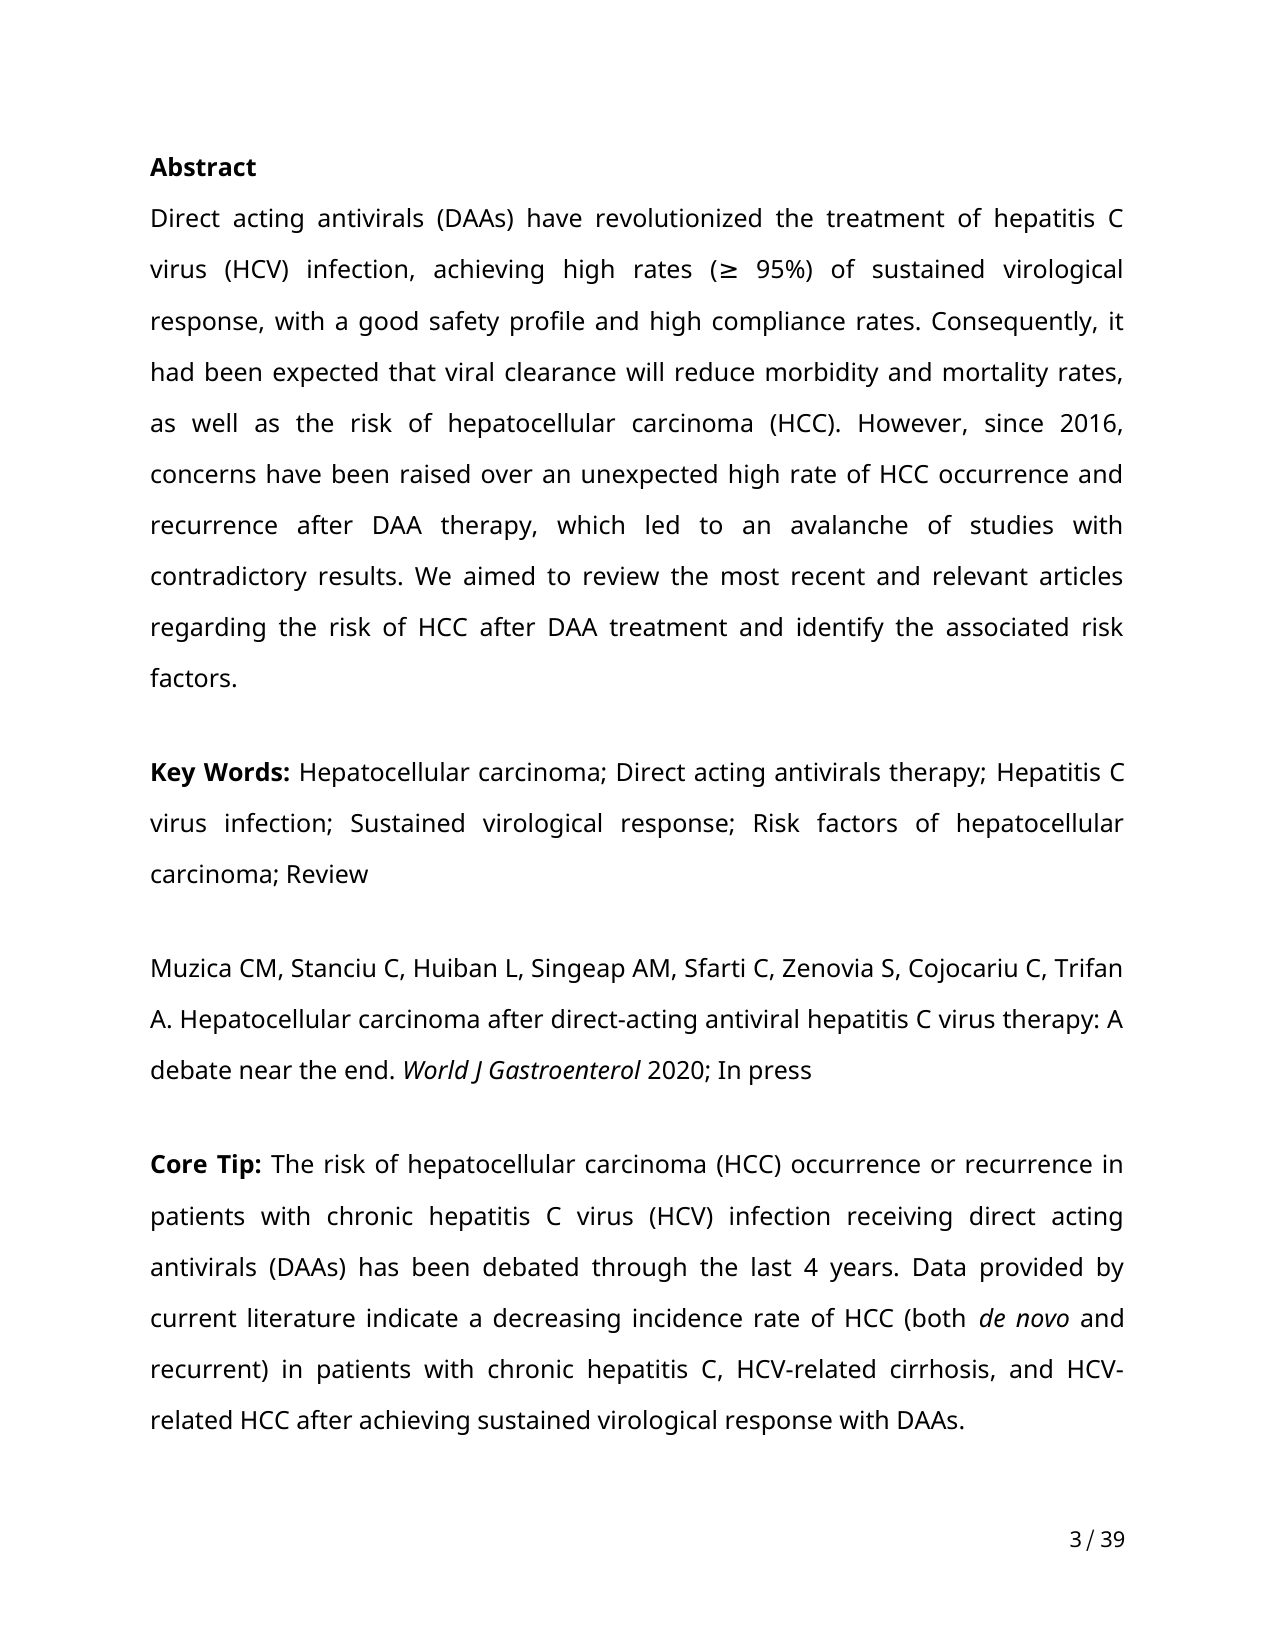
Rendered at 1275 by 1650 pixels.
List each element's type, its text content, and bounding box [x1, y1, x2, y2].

text Core Tip: The risk of hepatocellular carcinoma (HCC) occurrence or recurrence in patients with chronic hepatitis C virus (HCV) infection receiving direct acting antivirals (DAAs) has been debated through the last 4 years. Data provided by current literature indicate a decreasing incidence rate of HCC (both de novo and recurrent) in patients with chronic hepatitis C, HCV-related cirrhosis, and HCV-related HCC after achieving sustained virological response with DAAs. [150, 1147, 1125, 1436]
text Abstract [150, 150, 1125, 184]
text Key Words: Hepatocellular carcinoma; Direct acting antivirals therapy; hepatitis C virus infection; Sustained virological response; Risk factors of hepatocellular carcinoma; Review [150, 754, 1125, 891]
text Muzica CM, Stanciu C, Huiban L, Singeap AM, Sfarti C, Zenovia S, Cojocariu C, Trifan A. Hepatocellular carcinoma after direct-acting antiviral hepatitis C virus therapy: A debate near the end. World J Gastroenterol 2020; In press [150, 951, 1125, 1087]
text Direct acting antivirals (DAAs) have revolutionized the treatment of hepatitis C virus (HCV) infection, achieving high rates (≥ 95%) of sustained virological response, with a good safety profile and high compliance rates. Consequently, it had been expected that viral clearance will reduce morbidity and mortality rates, as well as the risk of hepatocellular carcinoma (HCC). However, since 2016, concerns have been raised over an unexpected high rate of HCC occurrence and recurrence after DAA therapy, which led to an avalanche of studies with contradictory results. We aimed to review the most recent and relevant articles regarding the risk of HCC after DAA treatment and identify the associated risk factors. [150, 201, 1125, 694]
